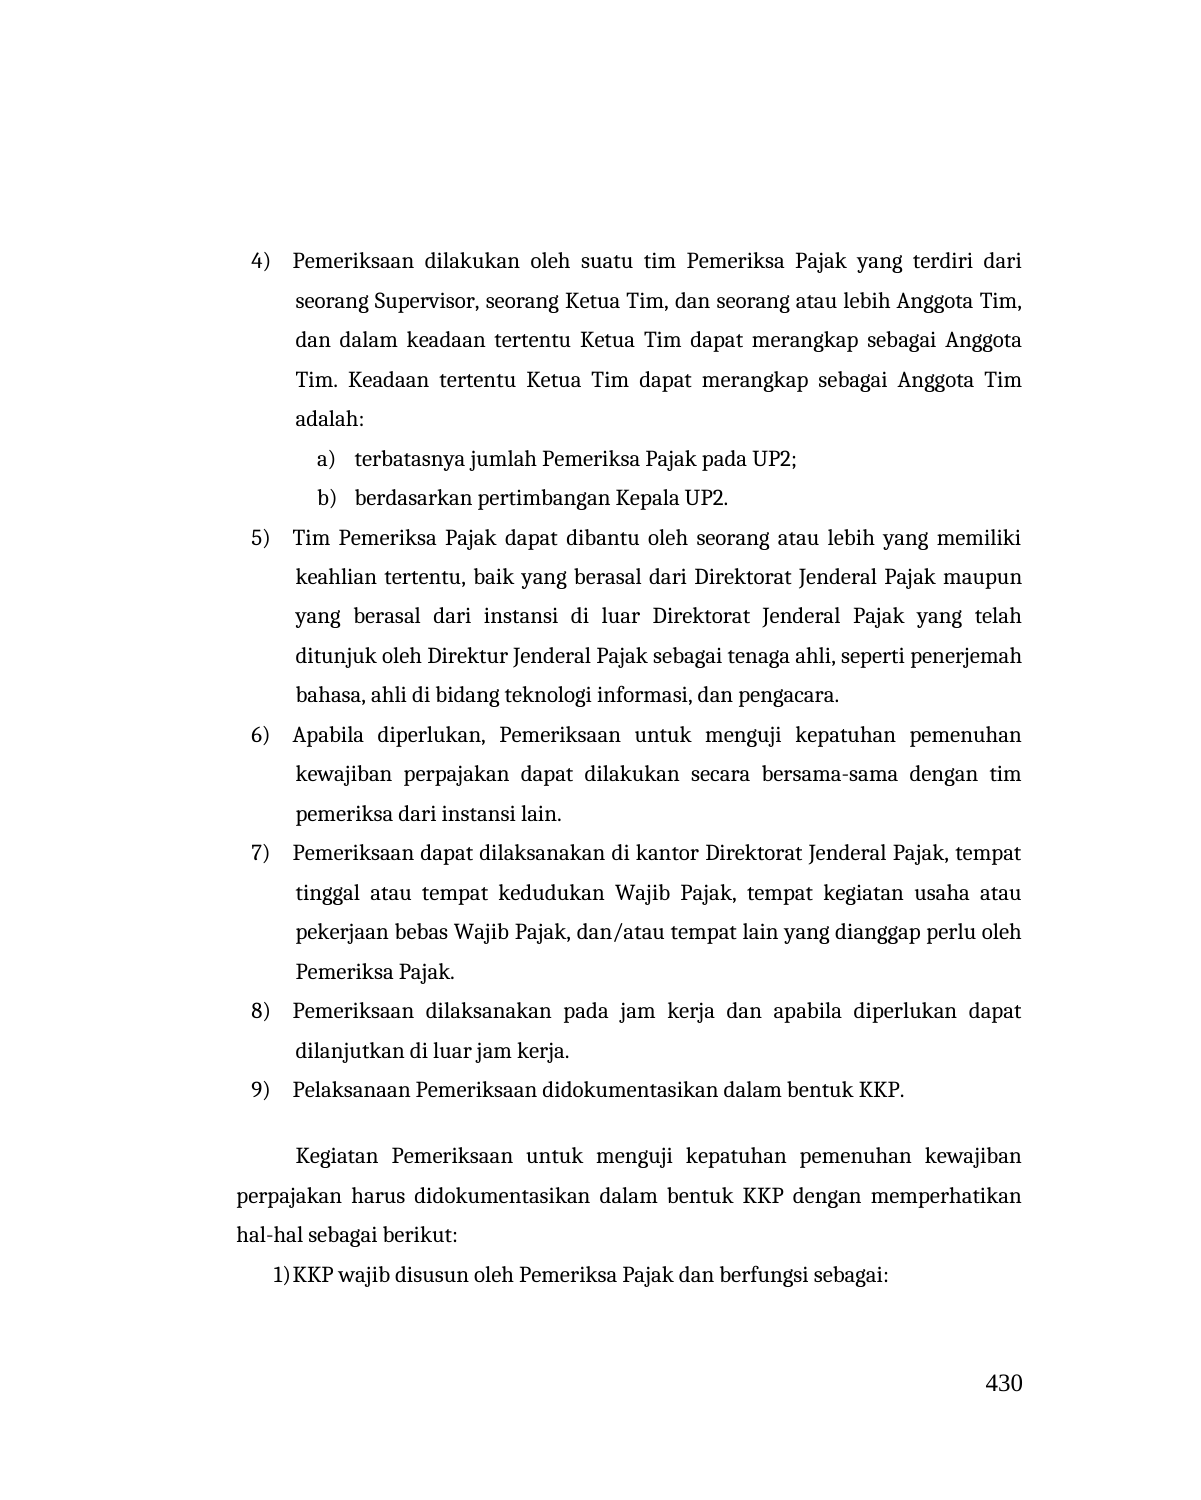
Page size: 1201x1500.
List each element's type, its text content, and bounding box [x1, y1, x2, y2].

list Apabila diperlukan, Pemeriksaan untuk menguji kepatuhan pemenuhan kewajiban perpajakan dapat dilakukan secara bersama-sama dengan tim pemeriksa dari instansi lain. [251, 722, 1023, 827]
list berdasarkan pertimbangan Kepala UP2. [317, 485, 1023, 511]
list terbatasnya jumlah Pemeriksa Pajak pada UP2; [317, 445, 1023, 472]
list Pemeriksaan dilaksanakan pada jam kerja dan apabila diperlukan dapat dilanjutkan di luar jam kerja. [251, 998, 1023, 1064]
list Pemeriksaan dilakukan oleh suatu tim Pemeriksa Pajak yang terdiri dari seorang Supervisor, seorang Ketua Tim, dan seorang atau lebih Anggota Tim, dan dalam keadaan tertentu Ketua Tim dapat merangkap sebagai Anggota Tim. Keadaan tertentu Ketua Tim dapat merangkap sebagai Anggota Tim adalah: [251, 248, 1023, 432]
list Pelaksanaan Pemeriksaan didokumentasikan dalam bentuk KKP. [251, 1077, 1023, 1103]
list KKP wajib disusun oleh Pemeriksa Pajak dan berfungsi sebagai: [274, 1261, 1023, 1288]
list Pemeriksaan dapat dilaksanakan di kantor Direktorat Jenderal Pajak, tempat tinggal atau tempat kedudukan Wajib Pajak, tempat kegiatan usaha atau pekerjaan bebas Wajib Pajak, dan/atau tempat lain yang dianggap perlu oleh Pemeriksa Pajak. [251, 840, 1023, 985]
text Kegiatan Pemeriksaan untuk menguji kepatuhan pemenuhan kewajiban perpajakan harus didokumentasikan dalam bentuk KKP dengan memperhatikan hal-hal sebagai berikut: [236, 1143, 1023, 1248]
list Tim Pemeriksa Pajak dapat dibantu oleh seorang atau lebih yang memiliki keahlian tertentu, baik yang berasal dari Direktorat Jenderal Pajak maupun yang berasal dari instansi di luar Direktorat Jenderal Pajak yang telah ditunjuk oleh Direktur Jenderal Pajak sebagai tenaga ahli, seperti penerjemah bahasa, ahli di bidang teknologi informasi, dan pengacara. [251, 524, 1023, 709]
